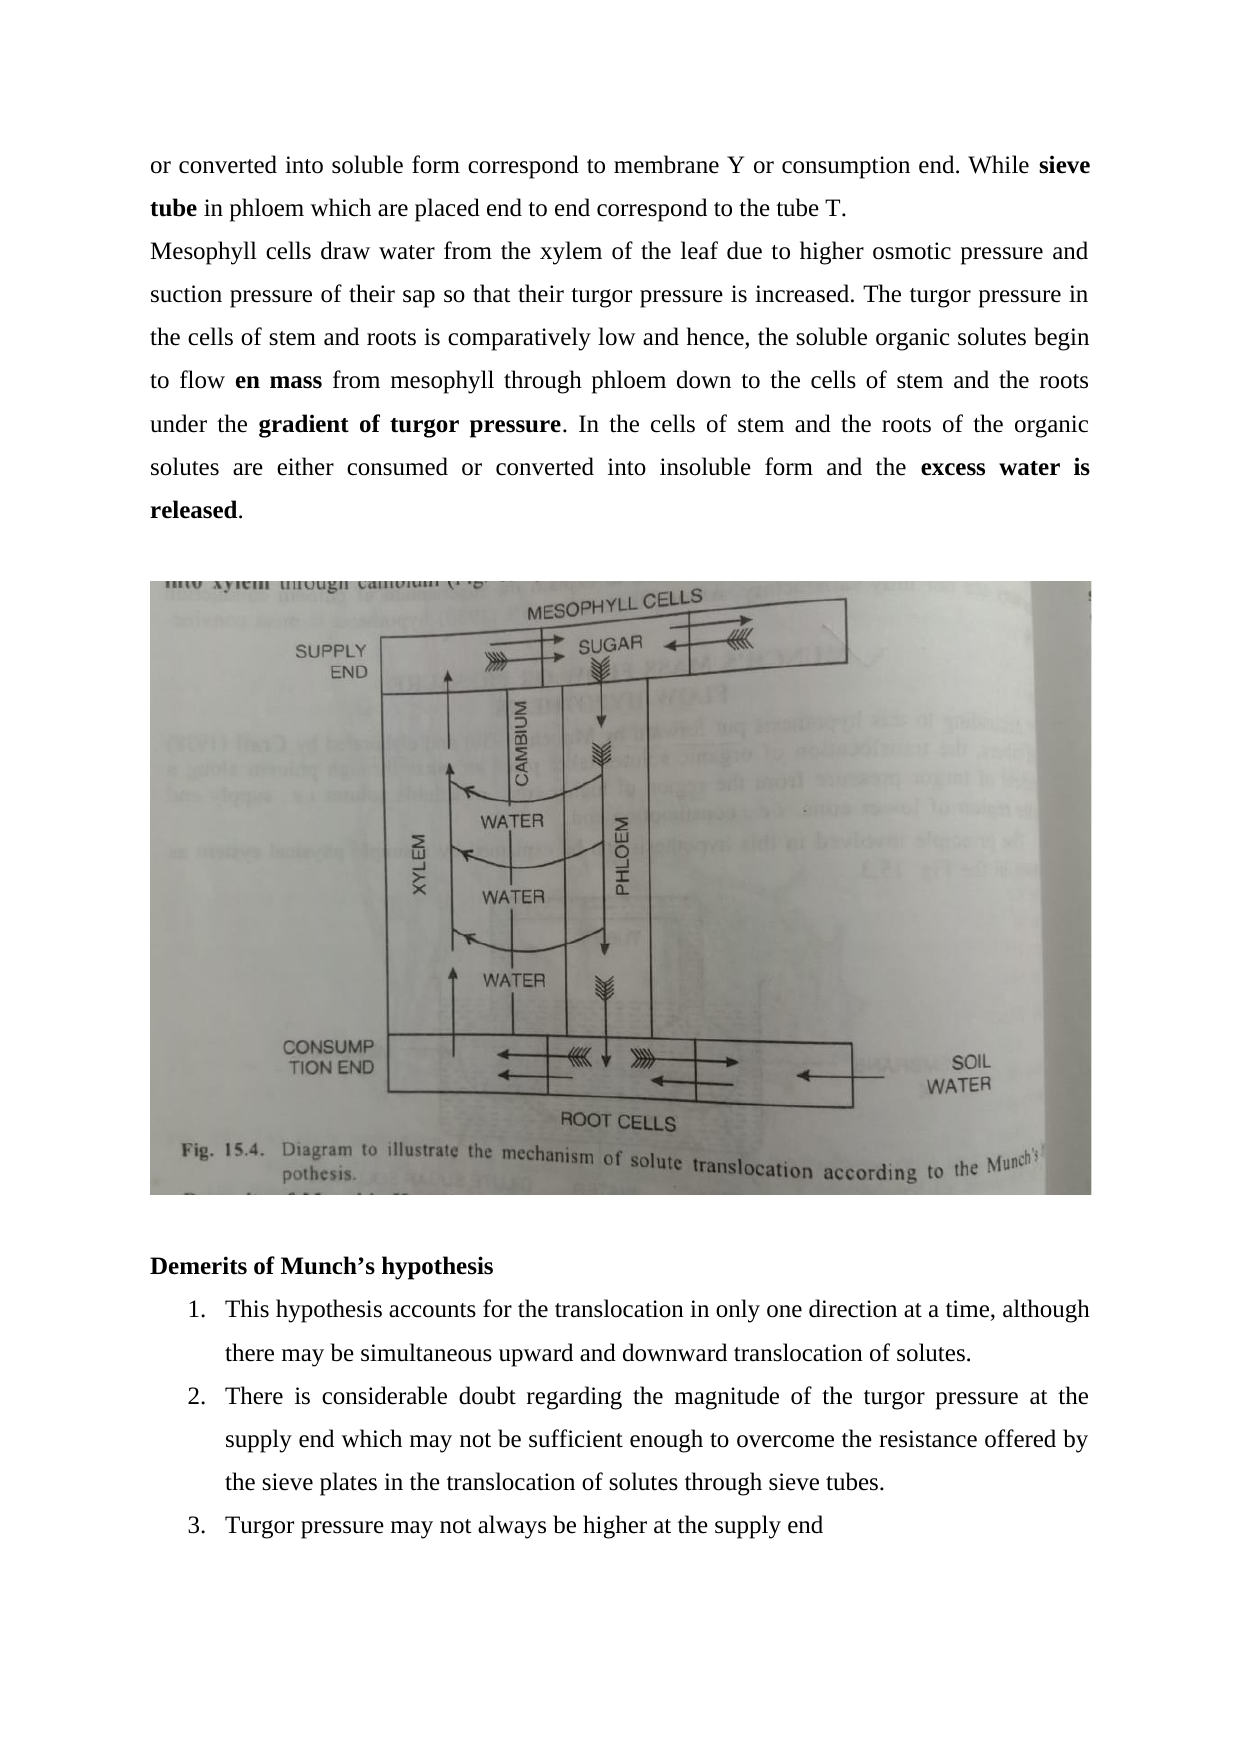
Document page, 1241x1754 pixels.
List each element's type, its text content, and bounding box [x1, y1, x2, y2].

list Turgor pressure may not always be higher at the supply end [187, 1510, 1090, 1539]
list This hypothesis accounts for the translocation in only one direction at a time, although there may be simultaneous upward and downward translocation of solutes. [187, 1294, 1090, 1366]
text Mesophyll cells draw water from the xylem of the leaf due to higher osmotic pressure and suction pressure of their sap so that their turgor pressure is increased. The turgor pressure in the cells of stem and roots is comparatively low and hence, the soluble organic solutes begin to flow en mass from mesophyll through phloem down to the cells of stem and the roots under the gradient of turgor pressure. In the cells of stem and the roots of the organic solutes are either consumed or converted into insoluble form and the excess water is released. [150, 236, 1090, 524]
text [150, 150, 1090, 222]
picture [150, 581, 1092, 1195]
list There is considerable doubt regarding the magnitude of the turgor pressure at the supply end which may not be sufficient enough to overcome the resistance offered by the sieve plates in the translocation of solutes through sieve tubes. [187, 1381, 1090, 1496]
text Demerits of Munch’s hypothesis [150, 1251, 1090, 1280]
